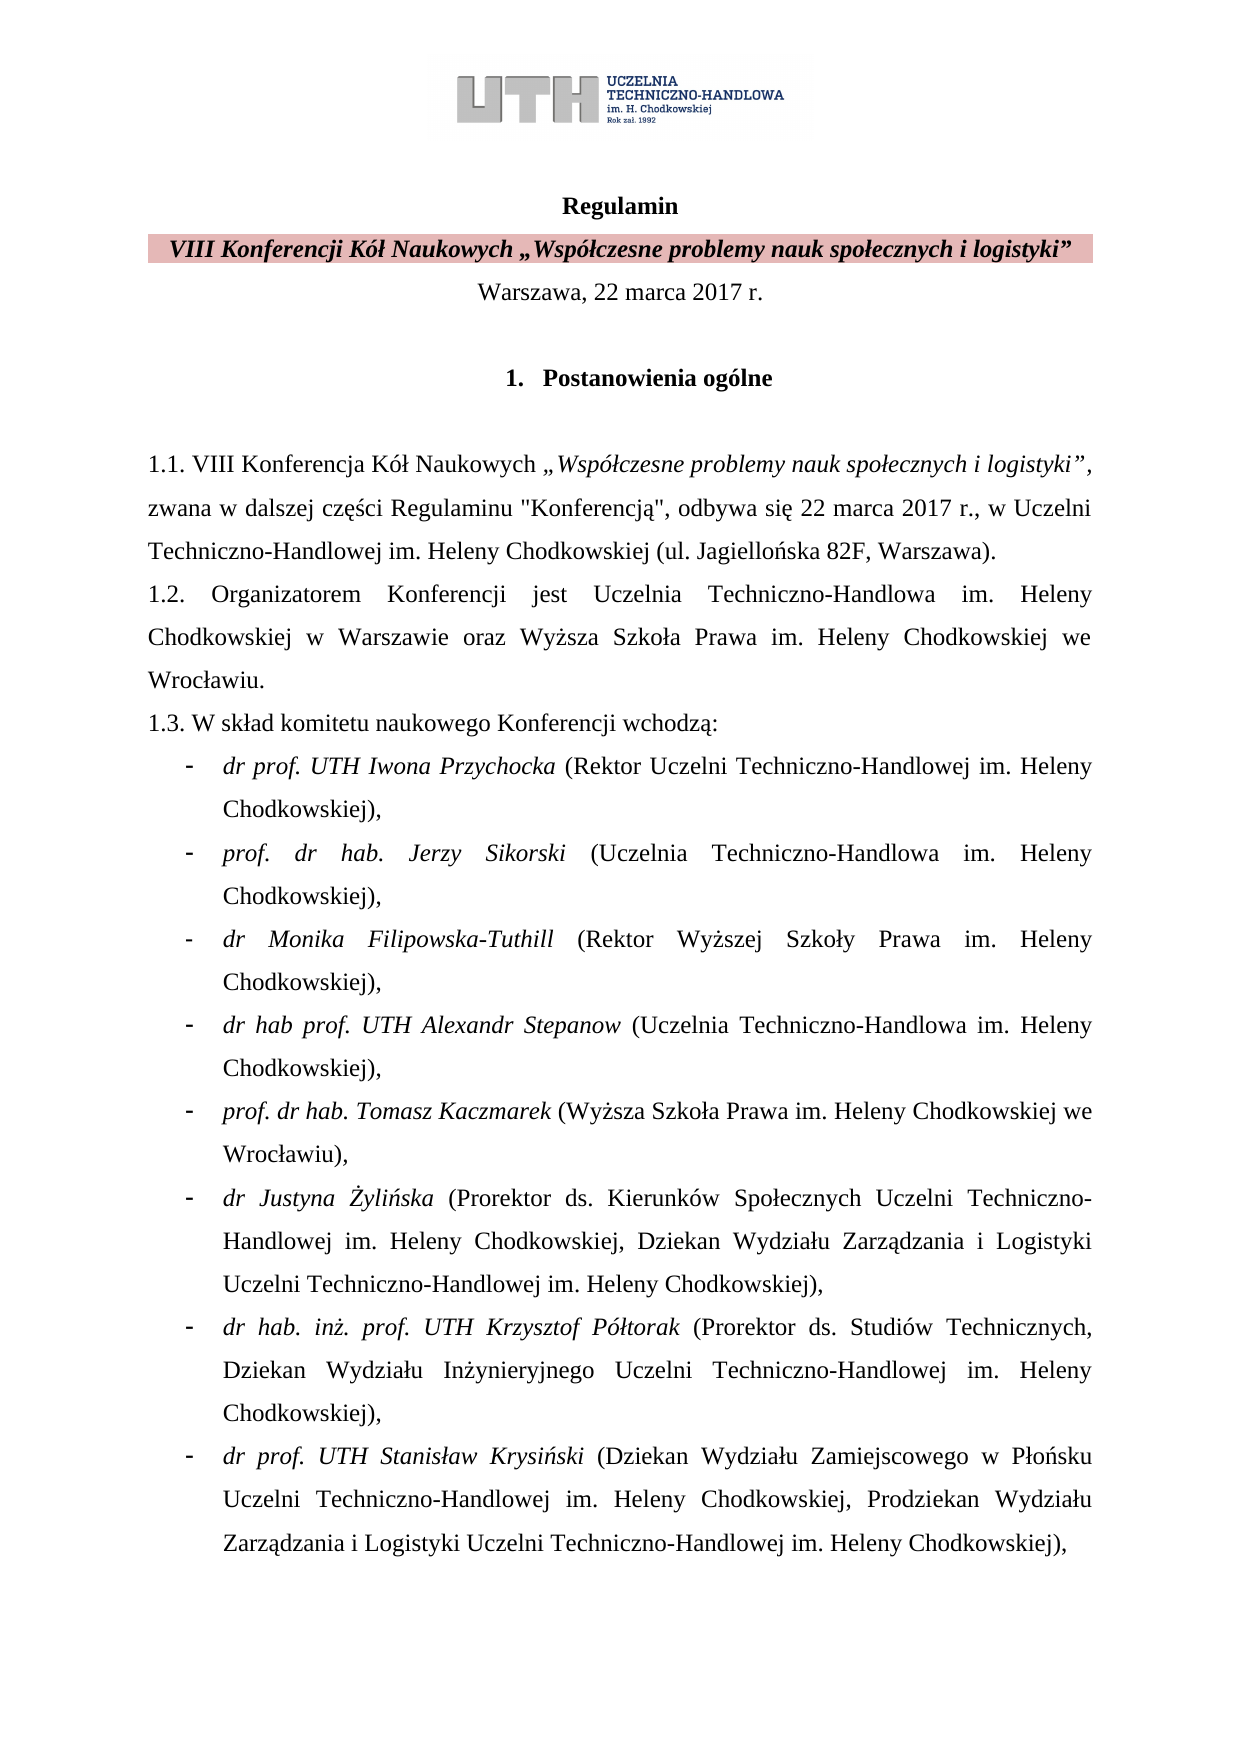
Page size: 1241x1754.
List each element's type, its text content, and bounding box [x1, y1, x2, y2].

text VIII Konferencji Kół Naukowych „Współczesne problemy nauk społecznych i logistyki” [148, 234, 1093, 263]
list dr prof. UTH Stanisław Krysiński (Dziekan Wydziału Zamiejscowego w Płońsku Uczelni Techniczno-Handlowej im. Heleny Chodkowskiej, Prodziekan Wydziału Zarządzania i Logistyki Uczelni Techniczno-Handlowej im. Heleny Chodkowskiej), [185, 1441, 1093, 1556]
list dr hab prof. UTH Alexandr Stepanow (Uczelnia Techniczno-Handlowa im. Heleny Chodkowskiej), [185, 1010, 1093, 1082]
list dr Justyna Żylińska (Prorektor ds. Kierunków Społecznych Uczelni Techniczno-Handlowej im. Heleny Chodkowskiej, Dziekan Wydziału Zarządzania i Logistyki Uczelni Techniczno-Handlowej im. Heleny Chodkowskiej), [185, 1183, 1093, 1298]
list prof. dr hab. Tomasz Kaczmarek (Wyższa Szkoła Prawa im. Heleny Chodkowskiej we Wrocławiu), [185, 1096, 1093, 1168]
list dr Monika Filipowska-Tuthill (Rektor Wyższej Szkoły Prawa im. Heleny Chodkowskiej), [185, 924, 1093, 996]
text Warszawa, 22 marca 2017 r. [148, 277, 1093, 306]
list dr hab. inż. prof. UTH Krzysztof Półtorak (Prorektor ds. Studiów Technicznych, Dziekan Wydziału Inżynieryjnego Uczelni Techniczno-Handlowej im. Heleny Chodkowskiej), [185, 1312, 1093, 1427]
list Postanowienia ogólne [185, 363, 1093, 392]
text Regulamin [148, 191, 1093, 219]
list dr prof. UTH Iwona Przychocka (Rektor Uczelni Techniczno-Handlowej im. Heleny Chodkowskiej), [185, 751, 1093, 823]
text 1.3. W skład komitetu naukowego Konferencji wchodzą: [148, 708, 1093, 737]
picture [426, 54, 814, 141]
text 1.2. Organizatorem Konferencji jest Uczelnia Techniczno-Handlowa im. Heleny Chodkowskiej w Warszawie oraz Wyższa Szkoła Prawa im. Heleny Chodkowskiej we Wrocławiu. [148, 579, 1093, 694]
list prof. dr hab. Jerzy Sikorski (Uczelnia Techniczno-Handlowa im. Heleny Chodkowskiej), [185, 838, 1093, 909]
text 1.1. VIII Konferencja Kół Naukowych „Współczesne problemy nauk społecznych i logistyki”, zwana w dalszej części Regulaminu "Konferencją", odbywa się 22 marca 2017 r., w Uczelni Techniczno-Handlowej im. Heleny Chodkowskiej (ul. Jagiellońska 82F, Warszawa). [148, 449, 1093, 564]
